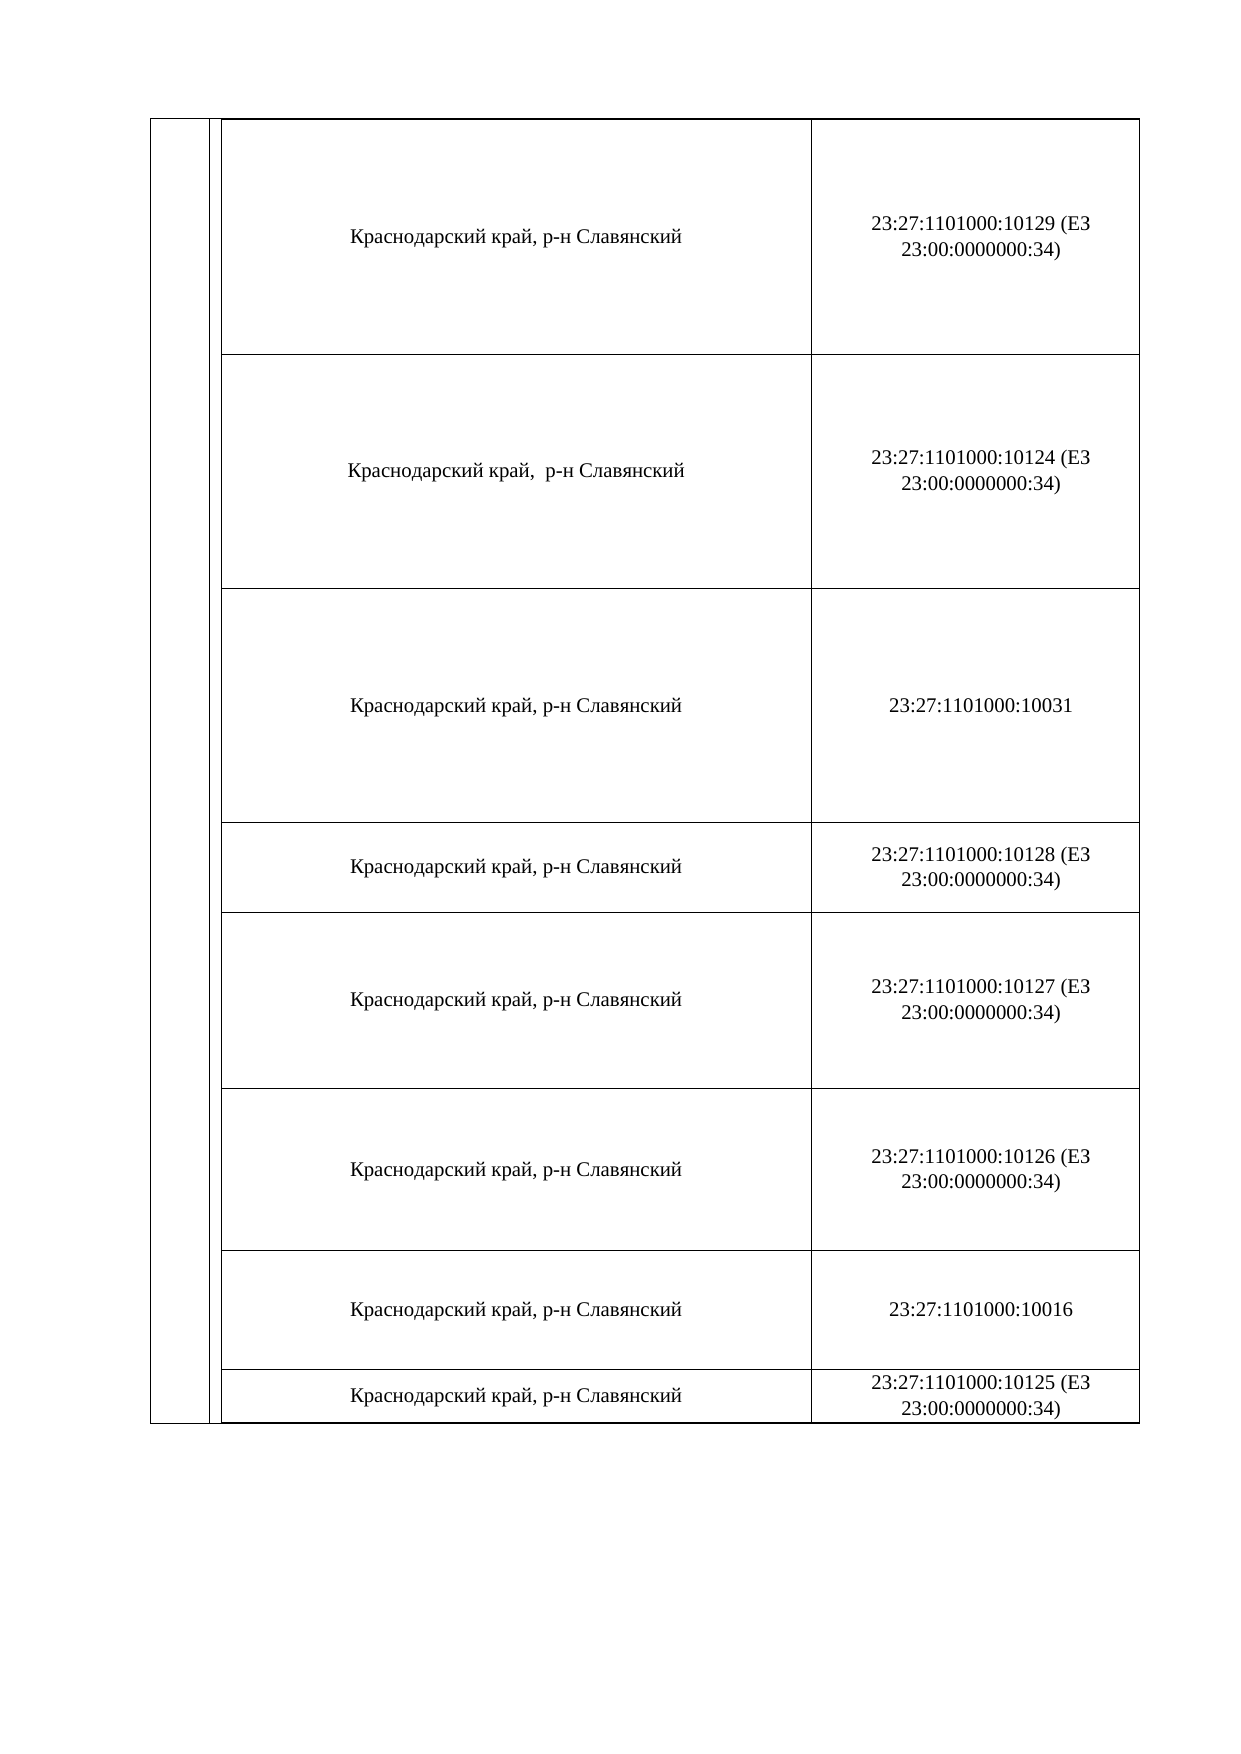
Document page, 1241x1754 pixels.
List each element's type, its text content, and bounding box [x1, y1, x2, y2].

table_cell [222, 355, 811, 588]
table_cell [812, 589, 1139, 822]
table_cell [222, 1251, 811, 1369]
table_cell [812, 1370, 1139, 1422]
table_cell [812, 1089, 1139, 1250]
table_cell [222, 1370, 811, 1422]
table_cell [812, 1251, 1139, 1369]
table_cell [812, 120, 1139, 354]
table_cell [222, 120, 811, 354]
table_cell [812, 355, 1139, 588]
table_cell [222, 1089, 811, 1250]
table_cell [210, 119, 221, 1423]
table_cell [812, 913, 1139, 1088]
table_cell [812, 823, 1139, 912]
table_cell [222, 913, 811, 1088]
table_cell [222, 823, 811, 912]
table_cell [222, 589, 811, 822]
table_cell 3 [151, 119, 209, 1423]
